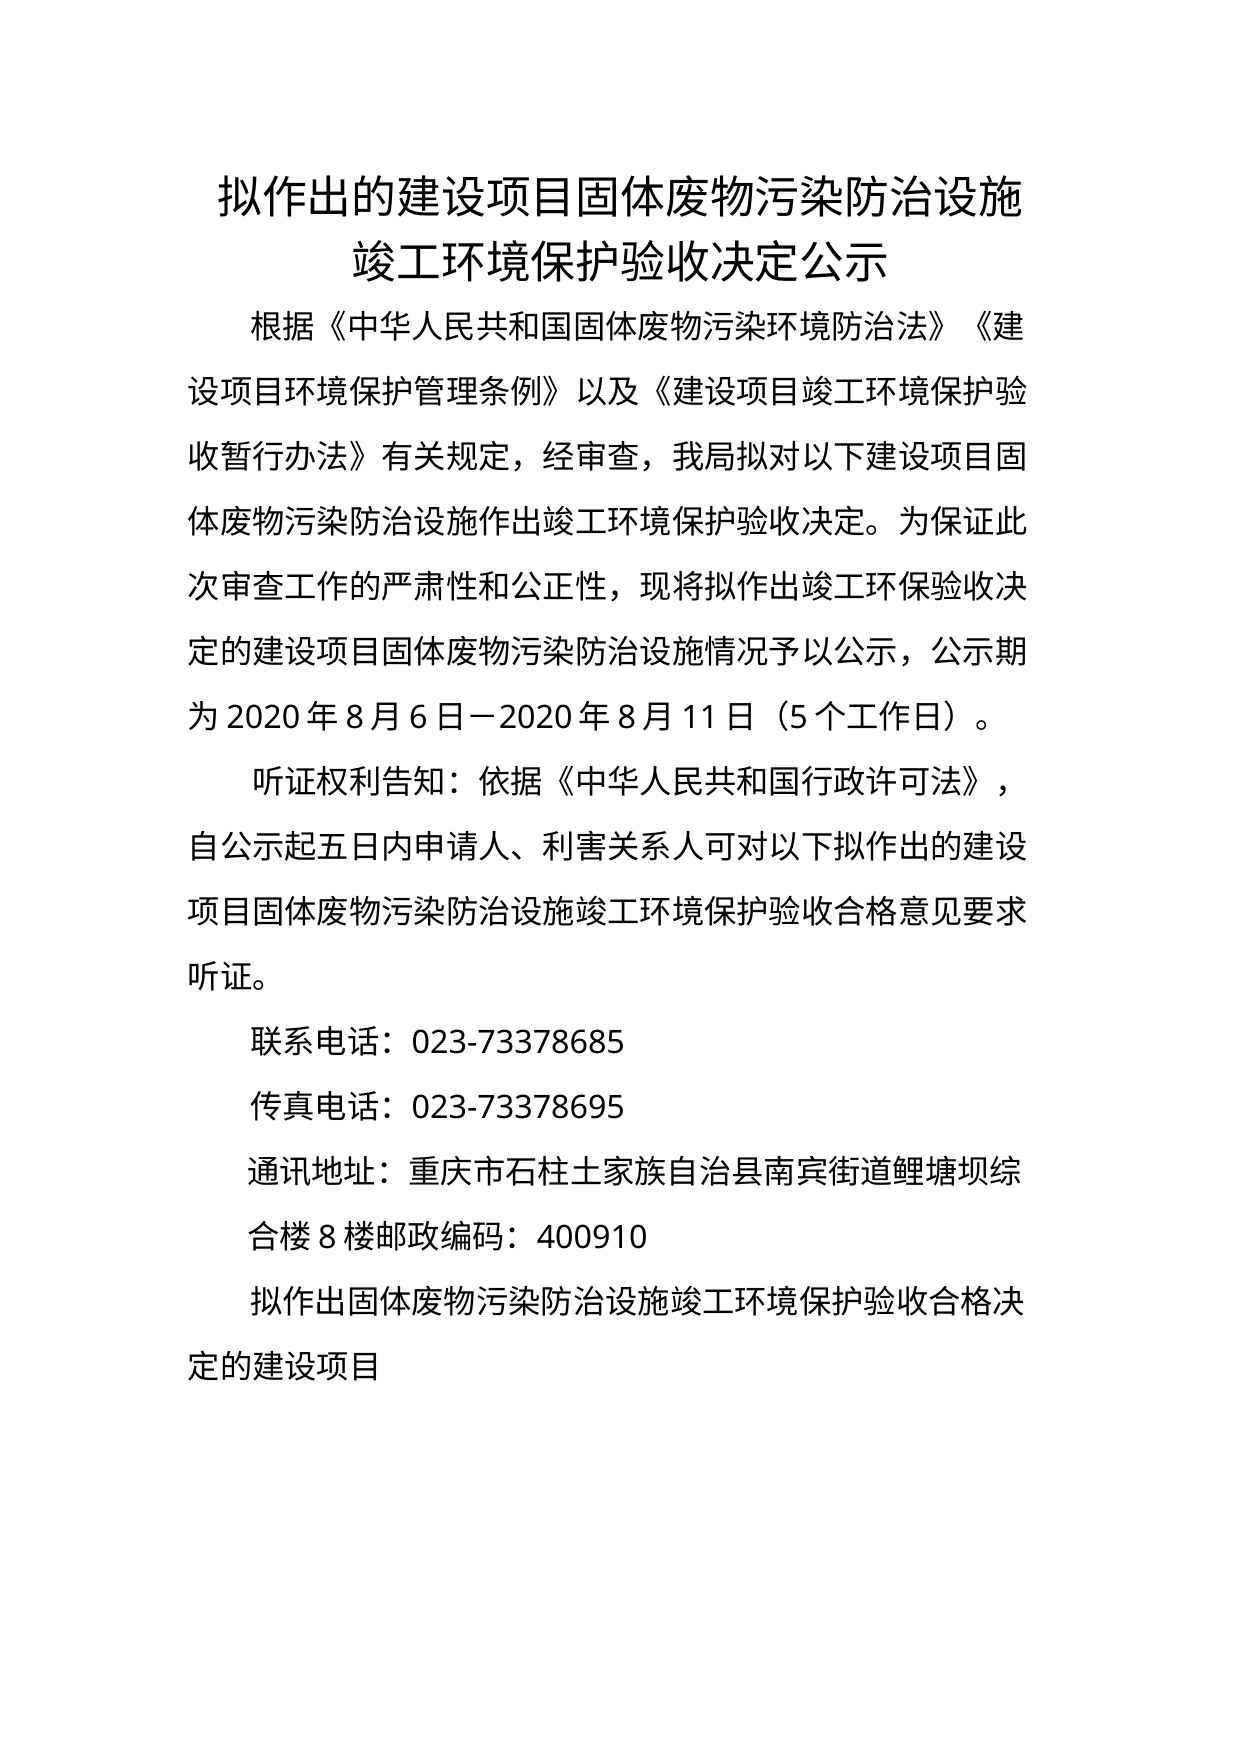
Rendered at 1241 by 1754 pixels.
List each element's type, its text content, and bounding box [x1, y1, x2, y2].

text 通讯地址：重庆市石柱土家族自治县南宾街道鲤塘坝综合楼8楼邮政编码：400910 [247, 1137, 1053, 1267]
text 听证权利告知：依据《中华人民共和国行政许可法》，自公示起五日内申请人、利害关系人可对以下拟作出的建设项目固体废物污染防治设施竣工环境保护验收合格意见要求听证。 [187, 747, 1053, 1007]
text 拟作出固体废物污染防治设施竣工环境保护验收合格决定的建设项目 [187, 1267, 1053, 1397]
text 根据《中华人民共和国固体废物污染环境防治法》《建设项目环境保护管理条例》以及《建设项目竣工环境保护验收暂行办法》有关规定，经审查，我局拟对以下建设项目固体废物污染防治设施作出竣工环境保护验收决定。为保证此次审查工作的严肃性和公正性，现将拟作出竣工环保验收决定的建设项目固体废物污染防治设施情况予以公示，公示期为2020年8月6日－2020年8月11日（5个工作日）。 [187, 292, 1053, 747]
text 拟作出的建设项目固体废物污染防治设施 [187, 162, 1053, 227]
text 竣工环境保护验收决定公示 [187, 227, 1053, 292]
text 联系电话：023-73378685 [187, 1007, 1053, 1072]
text 传真电话：023-73378695 [187, 1072, 1053, 1137]
